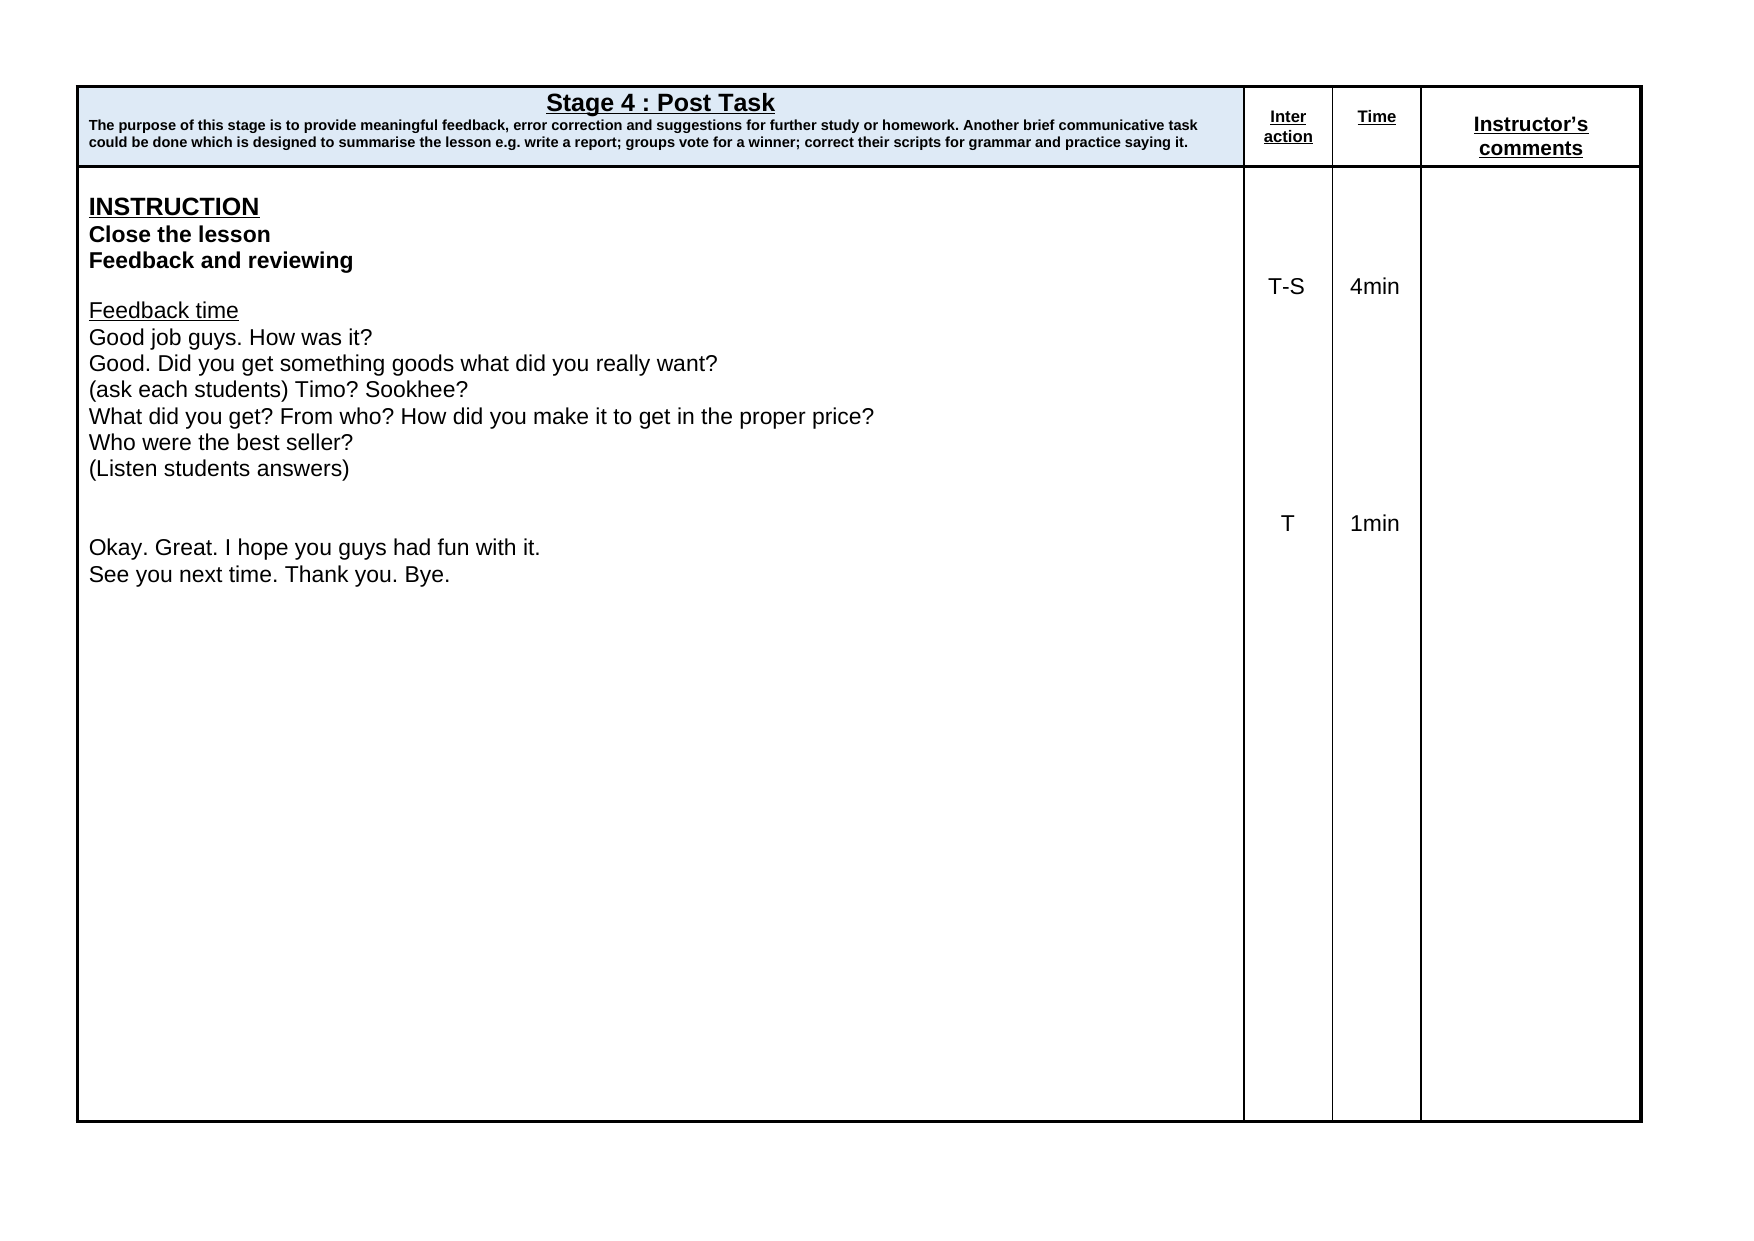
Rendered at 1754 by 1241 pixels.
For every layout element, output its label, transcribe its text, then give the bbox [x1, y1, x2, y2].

table_cell INSTRUCTION Close the lesson Feedback and reviewing Feedback time Good job guys. How was it? Good. Did you get something goods what did you really want? (ask each students) Timo? Sookhee? What did you get? From who? How did you make it to get in the proper price? Who were the best seller? (Listen students answers) Okay. Great. I hope you guys had fun with it. See you next time. Thank you. Bye. [79, 168, 1243, 1120]
table_cell 4min 1min [1333, 168, 1420, 1120]
table_header Time [1333, 88, 1420, 165]
table_header Inter action [1245, 88, 1332, 165]
table_header Stage 4 : Post Task The purpose of this stage is to provide meaningful feedback, error correction and suggestions for further study or homework. Another brief communicative task could be done which is designed to summarise the lesson e.g. write a report; groups vote for a winner; correct their scripts for grammar and practice saying it. [79, 88, 1243, 165]
table_header Instructor’s comments [1422, 88, 1639, 165]
table_cell [1422, 168, 1639, 1120]
table_cell T-S T [1245, 168, 1332, 1120]
